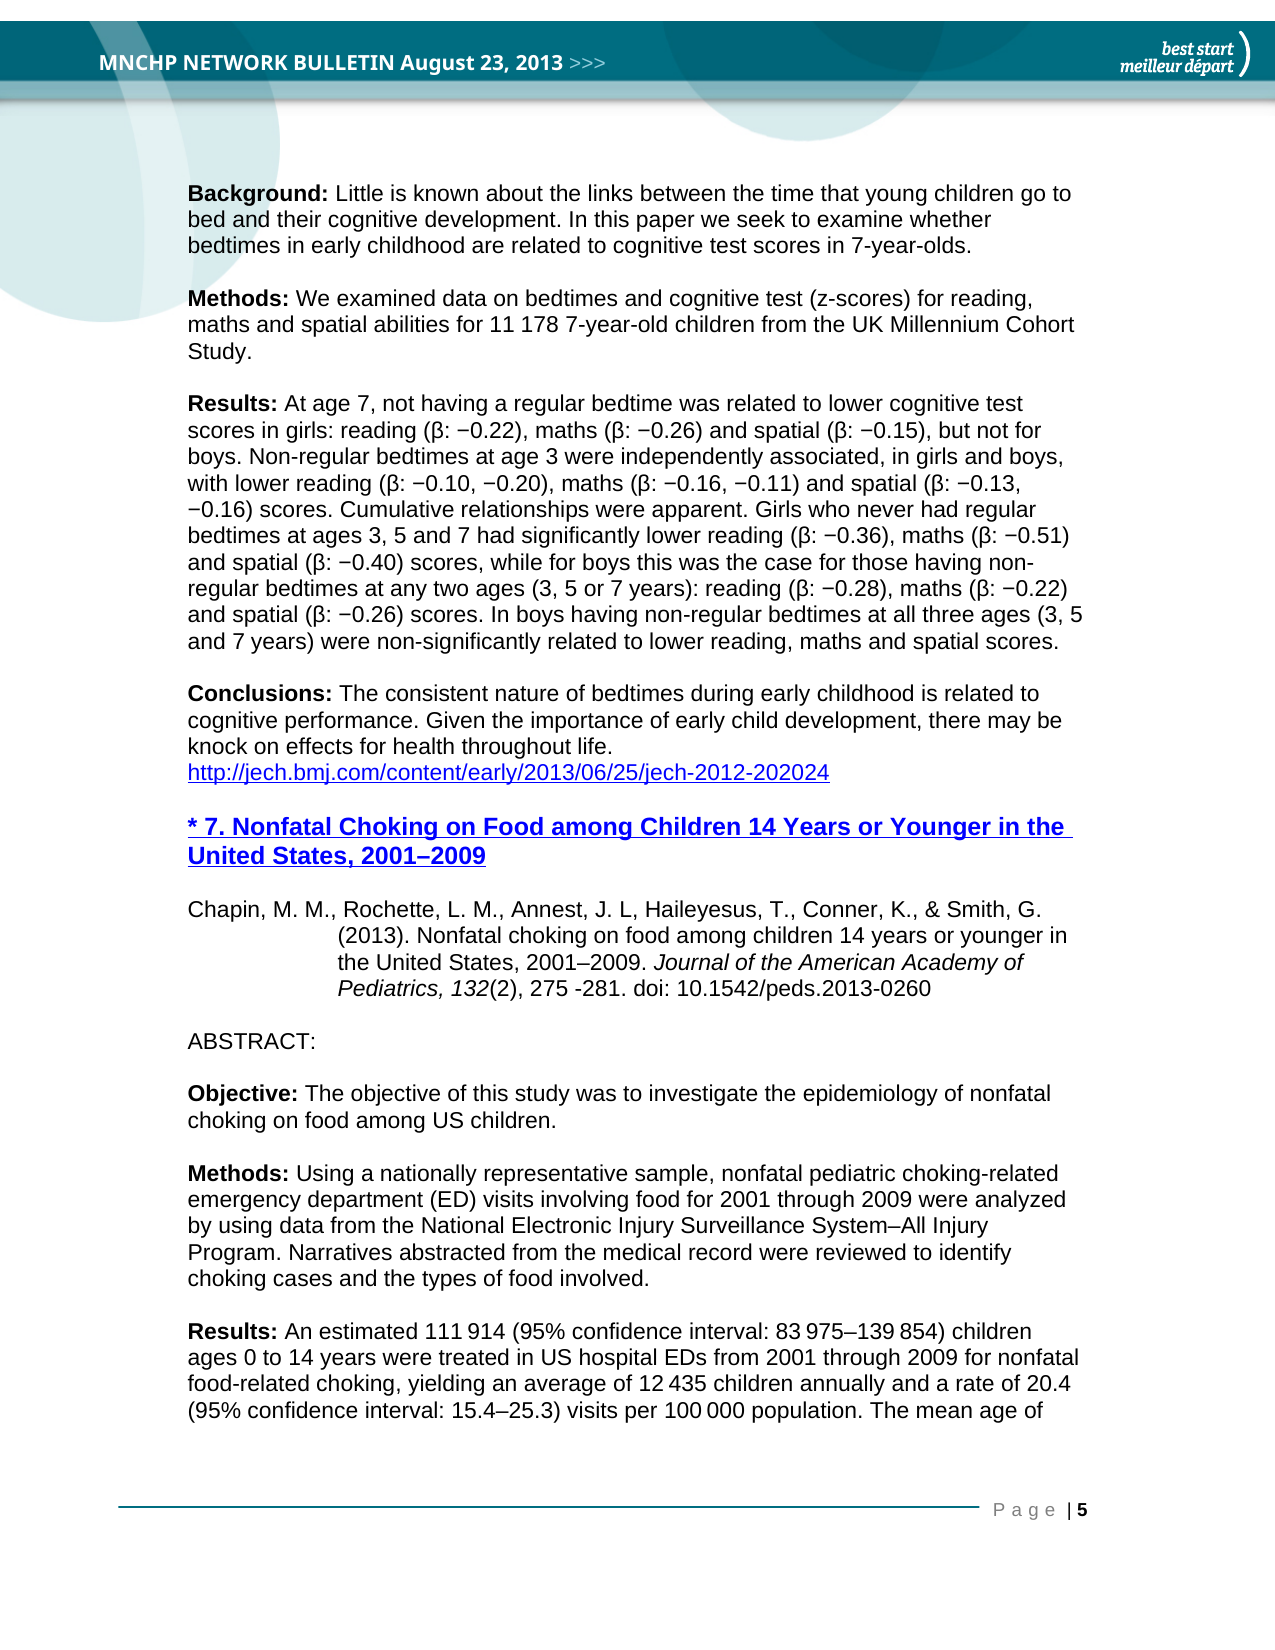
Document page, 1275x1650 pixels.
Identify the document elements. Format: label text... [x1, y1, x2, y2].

subtitle * 7. Nonfatal Choking on Food among Children 14 Years or Younger in the United States, 2001–2009 [187, 812, 1087, 869]
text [187, 1318, 1087, 1423]
text ABSTRACT: [187, 1028, 1087, 1054]
text Chapin, M. M., Rochette, L. M., Annest, J. L, Haileyesus, T., Conner, K., & Smith, G. (2013). Nonfatal choking on food among children 14 years or younger in the United States, 2001–2009. Journal of the American Academy of Pediatrics, 132(2), 275 -281. doi: 10.1542/peds.2013-0260 [187, 896, 1087, 1001]
text http://jech.bmj.com/content/early/2013/06/25/jech-2012-202024 [187, 759, 1087, 786]
text Background: Little is known about the links between the time that young children go to bed and their cognitive development. In this paper we seek to examine whether bedtimes in early childhood are related to cognitive test scores in 7-year-olds. [187, 179, 1087, 259]
text Results: At age 7, not having a regular bedtime was related to lower cognitive test scores in girls: reading (β: −0.22), maths (β: −0.26) and spatial (β: −0.15), but not for boys. Non-regular bedtimes at age 3 were independently associated, in girls and boys, with lower reading (β: −0.10, −0.20), maths (β: −0.16, −0.11) and spatial (β: −0.13, −0.16) scores. Cumulative relationships were apparent. Girls who never had regular bedtimes at ages 3, 5 and 7 had significantly lower reading (β: −0.36), maths (β: −0.51) and spatial (β: −0.40) scores, while for boys this was the case for those having non-regular bedtimes at any two ages (3, 5 or 7 years): reading (β: −0.28), maths (β: −0.22) and spatial (β: −0.26) scores. In boys having non-regular bedtimes at all three ages (3, 5 and 7 years) were non-significantly related to lower reading, maths and spatial scores. [187, 390, 1087, 654]
text Methods: Using a nationally representative sample, nonfatal pediatric choking-related emergency department (ED) visits involving food for 2001 through 2009 were analyzed by using data from the National Electronic Injury Surveillance System–All Injury Program. Narratives abstracted from the medical record were reviewed to identify choking cases and the types of food involved. [187, 1159, 1087, 1291]
picture [0, 21, 1275, 585]
text Objective: The objective of this study was to investigate the epidemiology of nonfatal choking on food among US children. [187, 1080, 1087, 1133]
text Methods: We examined data on bedtimes and cognitive test (z-scores) for reading, maths and spatial abilities for 11 178 7-year-old children from the UK Millennium Cohort Study. [187, 285, 1087, 364]
text Conclusions: The consistent nature of bedtimes during early childhood is related to cognitive performance. Given the importance of early child development, there may be knock on effects for health throughout life. [187, 680, 1087, 759]
